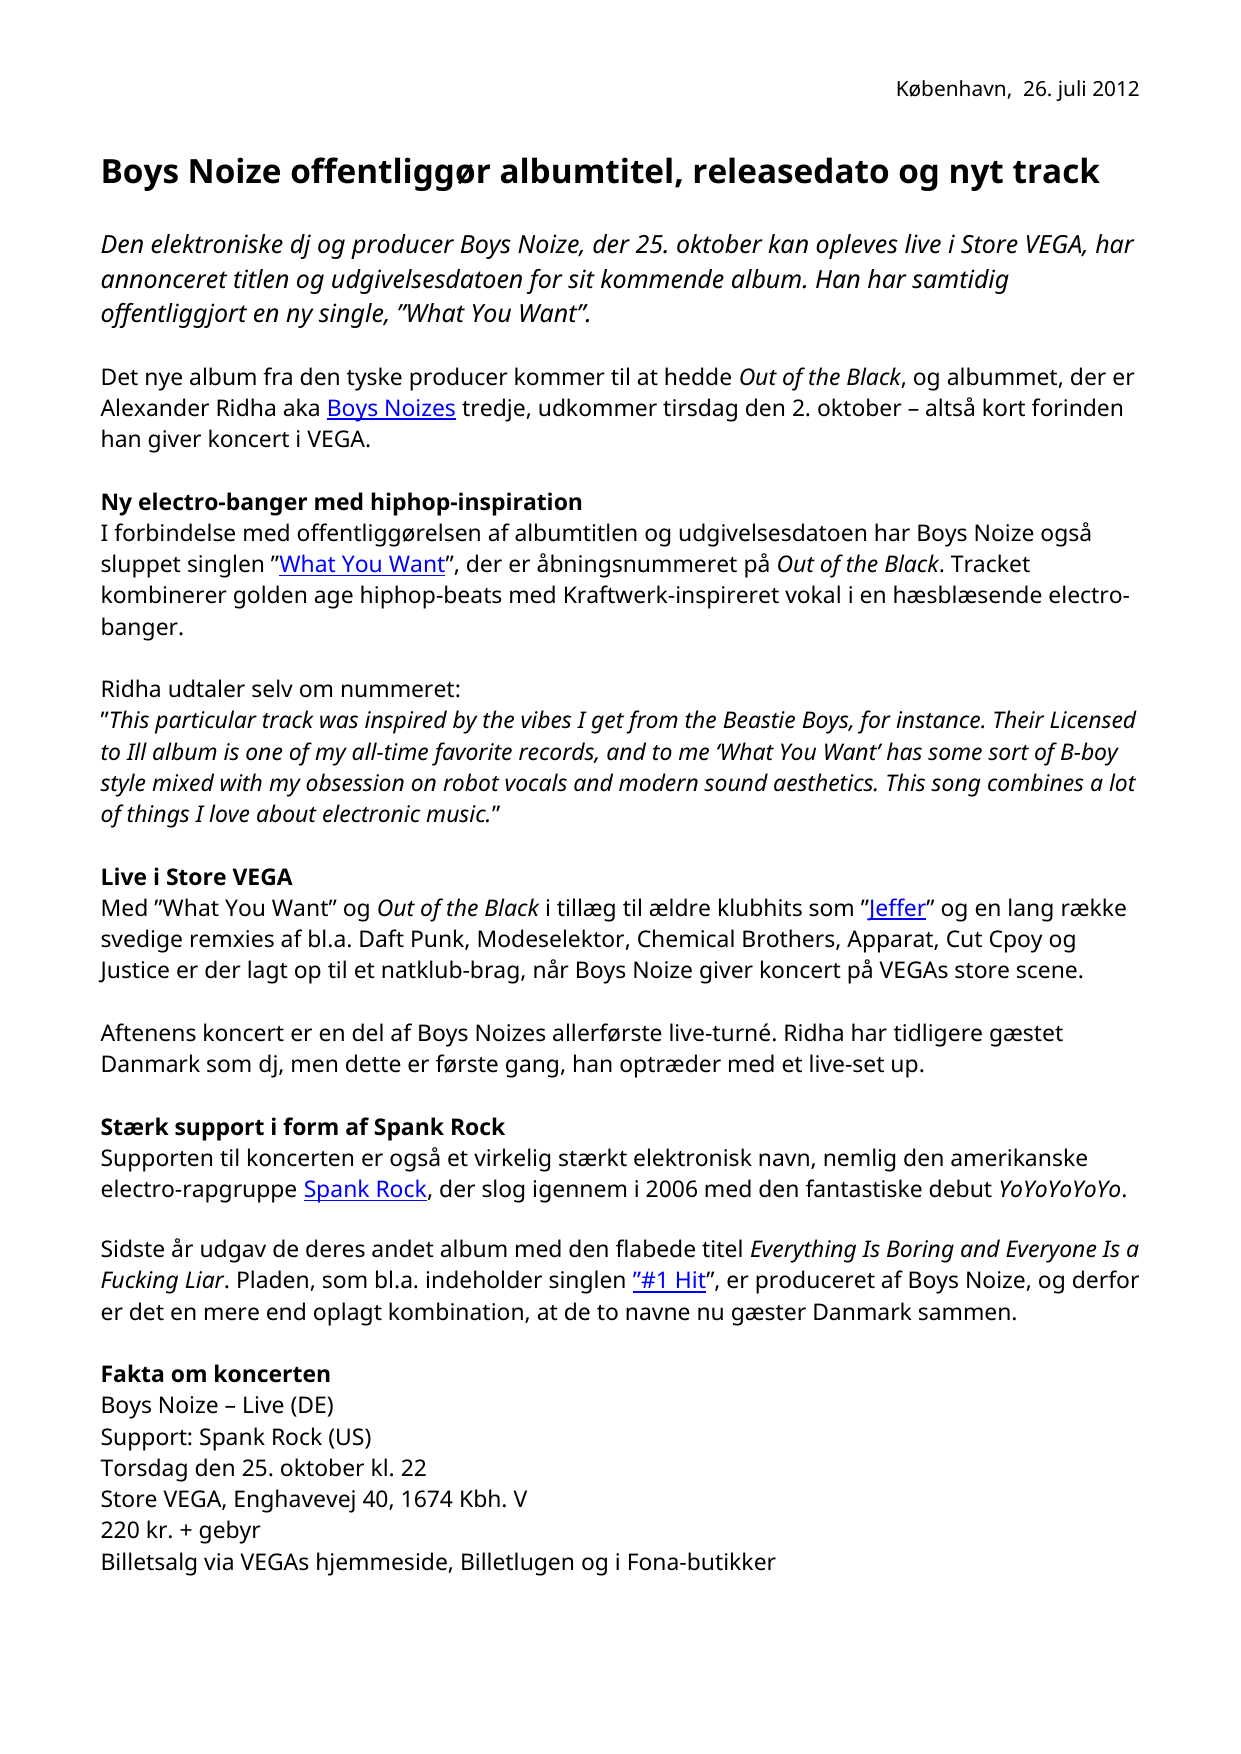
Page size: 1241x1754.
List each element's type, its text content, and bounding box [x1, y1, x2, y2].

text Sidste år udgav de deres andet album med den flabede titel Everything Is Boring and Everyone Is a Fucking Liar. Pladen, som bl.a. indeholder singlen ”#1 Hit”, er produceret af Boys Noize, og derfor er det en mere end oplagt kombination, at de to navne nu gæster Danmark sammen. [100, 1233, 1140, 1327]
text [100, 1327, 1140, 1577]
text Boys Noize offentliggør albumtitel, releasedato og nyt track Den elektroniske dj og producer Boys Noize, der 25. oktober kan opleves live i Store VEGA, har annonceret titlen og udgivelsesdatoen for sit kommende album. Han har samtidig offentliggjort en ny single, ”What You Want”. Det nye album fra den tyske producer kommer til at hedde Out of the Black, og albummet, der er Alexander Ridha aka Boys Noizes tredje, udkommer tirsdag den 2. oktober – altså kort forinden han giver koncert i VEGA. Ny electro-banger med hiphop-inspiration I forbindelse med offentliggørelsen af albumtitlen og udgivelsesdatoen har Boys Noize også sluppet singlen ”What You Want”, der er åbningsnummeret på Out of the Black. Tracket kombinerer golden age hiphop-beats med Kraftwerk-inspireret vokal i en hæsblæsende electro-banger. Ridha udtaler selv om nummeret: ”This particular track was inspired by the vibes I get from the Beastie Boys, for instance. Their Licensed to Ill album is one of my all-time favorite records, and to me ‘What You Want’ has some sort of B-boy style mixed with my obsession on robot vocals and modern sound aesthetics. This song combines a lot of things I love about electronic music.” Live i Store VEGA Med ”What You Want” og Out of the Black i tillæg til ældre klubhits som ”Jeffer” og en lang række svedige remxies af bl.a. Daft Punk, Modeselektor, Chemical Brothers, Apparat, Cut Cpoy og Justice er der lagt op til et natklub-brag, når Boys Noize giver koncert på VEGAs store scene. Aftenens koncert er en del af Boys Noizes allerførste live-turné. Ridha har tidligere gæstet Danmark som dj, men dette er første gang, han optræder med et live-set up. Stærk support i form af Spank Rock Supporten til koncerten er også et virkelig stærkt elektronisk navn, nemlig den amerikanske electro-rapgruppe Spank Rock, der slog igennem i 2006 med den fantastiske debut YoYoYoYoYo. [100, 148, 1140, 1233]
